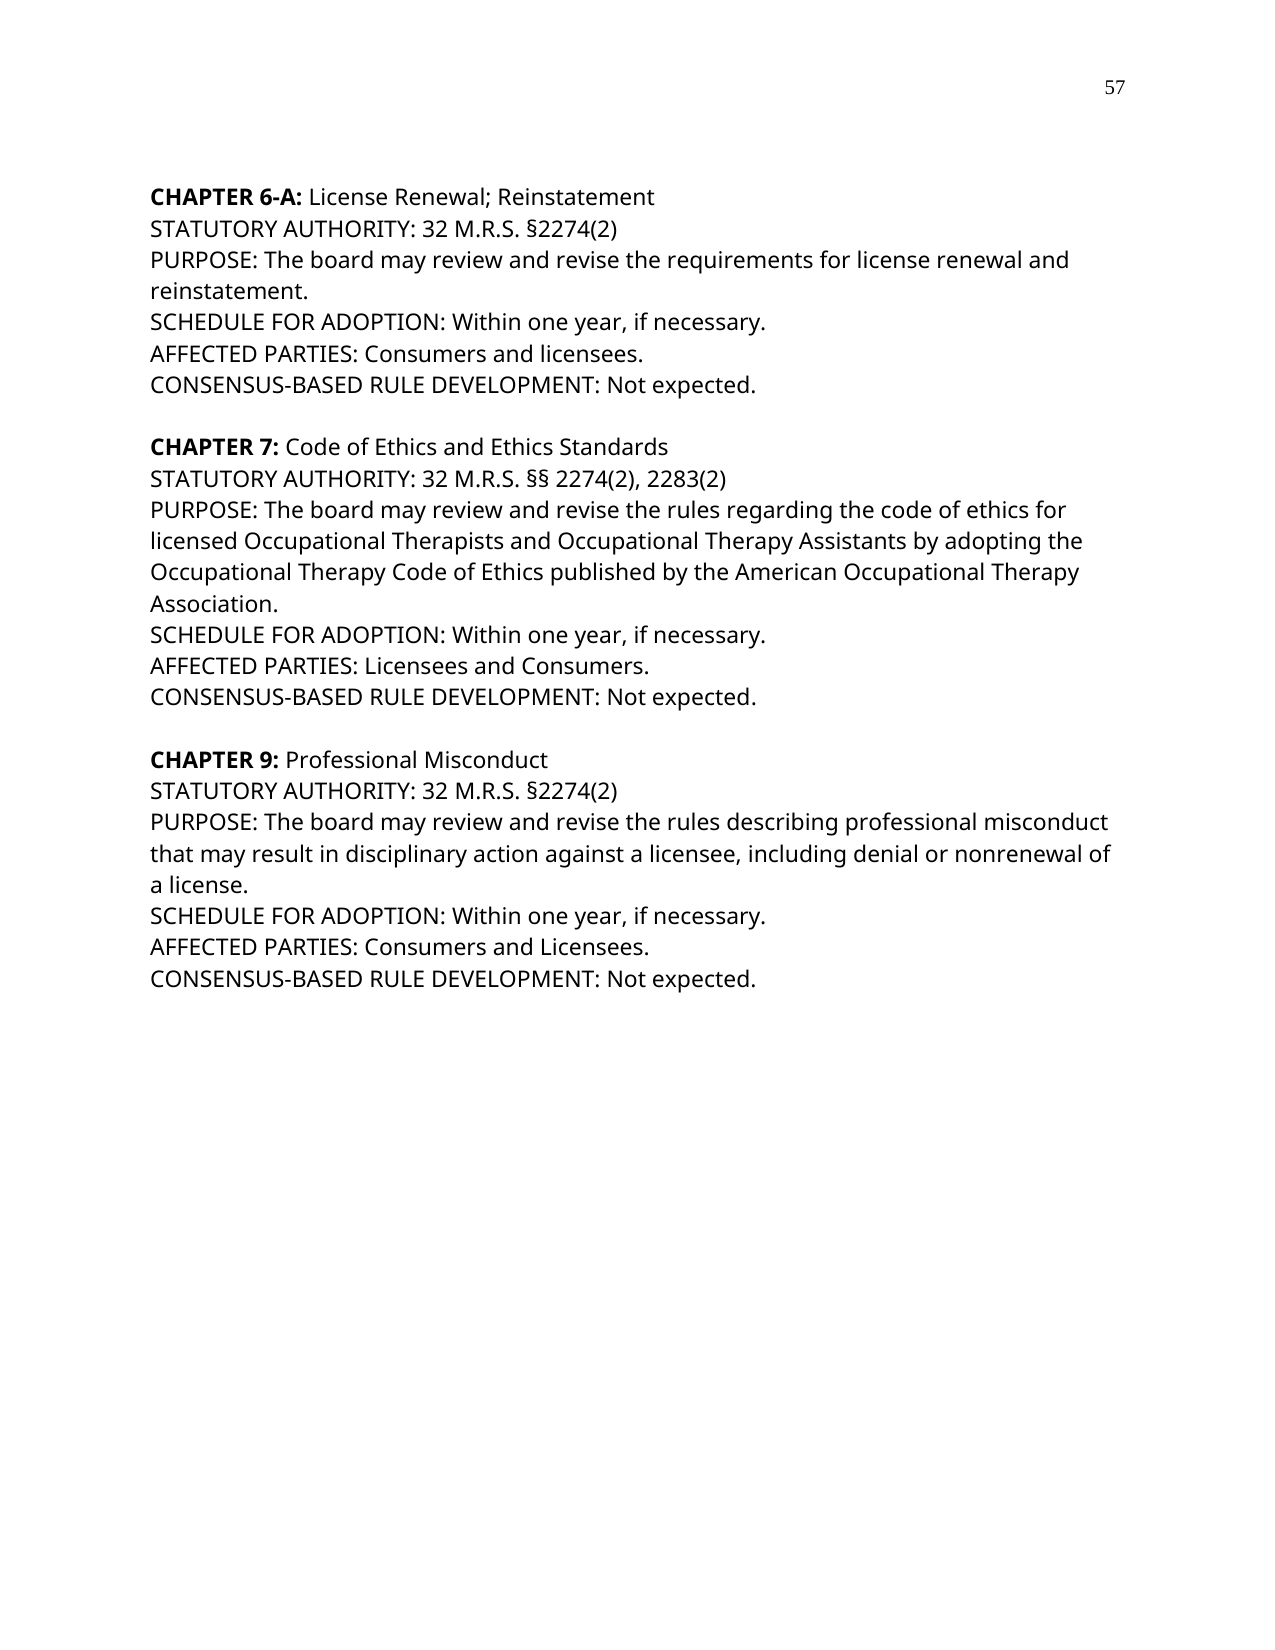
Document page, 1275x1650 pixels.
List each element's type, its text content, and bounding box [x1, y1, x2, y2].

text AFFECTED PARTIES: Consumers and Licensees. [150, 931, 1125, 962]
text CHAPTER 9: Professional Misconduct [150, 744, 1125, 775]
text CONSENSUS-BASED RULE DEVELOPMENT: Not expected. [150, 962, 1125, 994]
text CHAPTER 6-A: License Renewal; Reinstatement [150, 181, 1125, 212]
text AFFECTED PARTIES: Consumers and licensees. [150, 337, 1125, 369]
text SCHEDULE FOR ADOPTION: Within one year, if necessary. [150, 306, 1125, 337]
text SCHEDULE FOR ADOPTION: Within one year, if necessary. [150, 619, 1125, 650]
text CONSENSUS-BASED RULE DEVELOPMENT: Not expected. [150, 369, 1125, 400]
text PURPOSE: The board may review and revise the rules regarding the code of ethics for licensed Occupational Therapists and Occupational Therapy Assistants by adopting the Occupational Therapy Code of Ethics published by the American Occupational Therapy Association. [150, 494, 1125, 619]
text CONSENSUS-BASED RULE DEVELOPMENT: Not expected. [150, 681, 1125, 712]
text PURPOSE: The board may review and revise the requirements for license renewal and reinstatement. [150, 244, 1125, 306]
text STATUTORY AUTHORITY: 32 M.R.S. §2274(2) [150, 775, 1125, 806]
text STATUTORY AUTHORITY: 32 M.R.S. §2274(2) [150, 212, 1125, 244]
text AFFECTED PARTIES: Licensees and Consumers. [150, 650, 1125, 681]
text STATUTORY AUTHORITY: 32 M.R.S. §§ 2274(2), 2283(2) [150, 462, 1125, 494]
text CHAPTER 7: Code of Ethics and Ethics Standards [150, 431, 1125, 462]
text PURPOSE: The board may review and revise the rules describing professional misconduct that may result in disciplinary action against a licensee, including denial or nonrenewal of a license. SCHEDULE FOR ADOPTION: Within one year, if necessary. [150, 806, 1125, 931]
